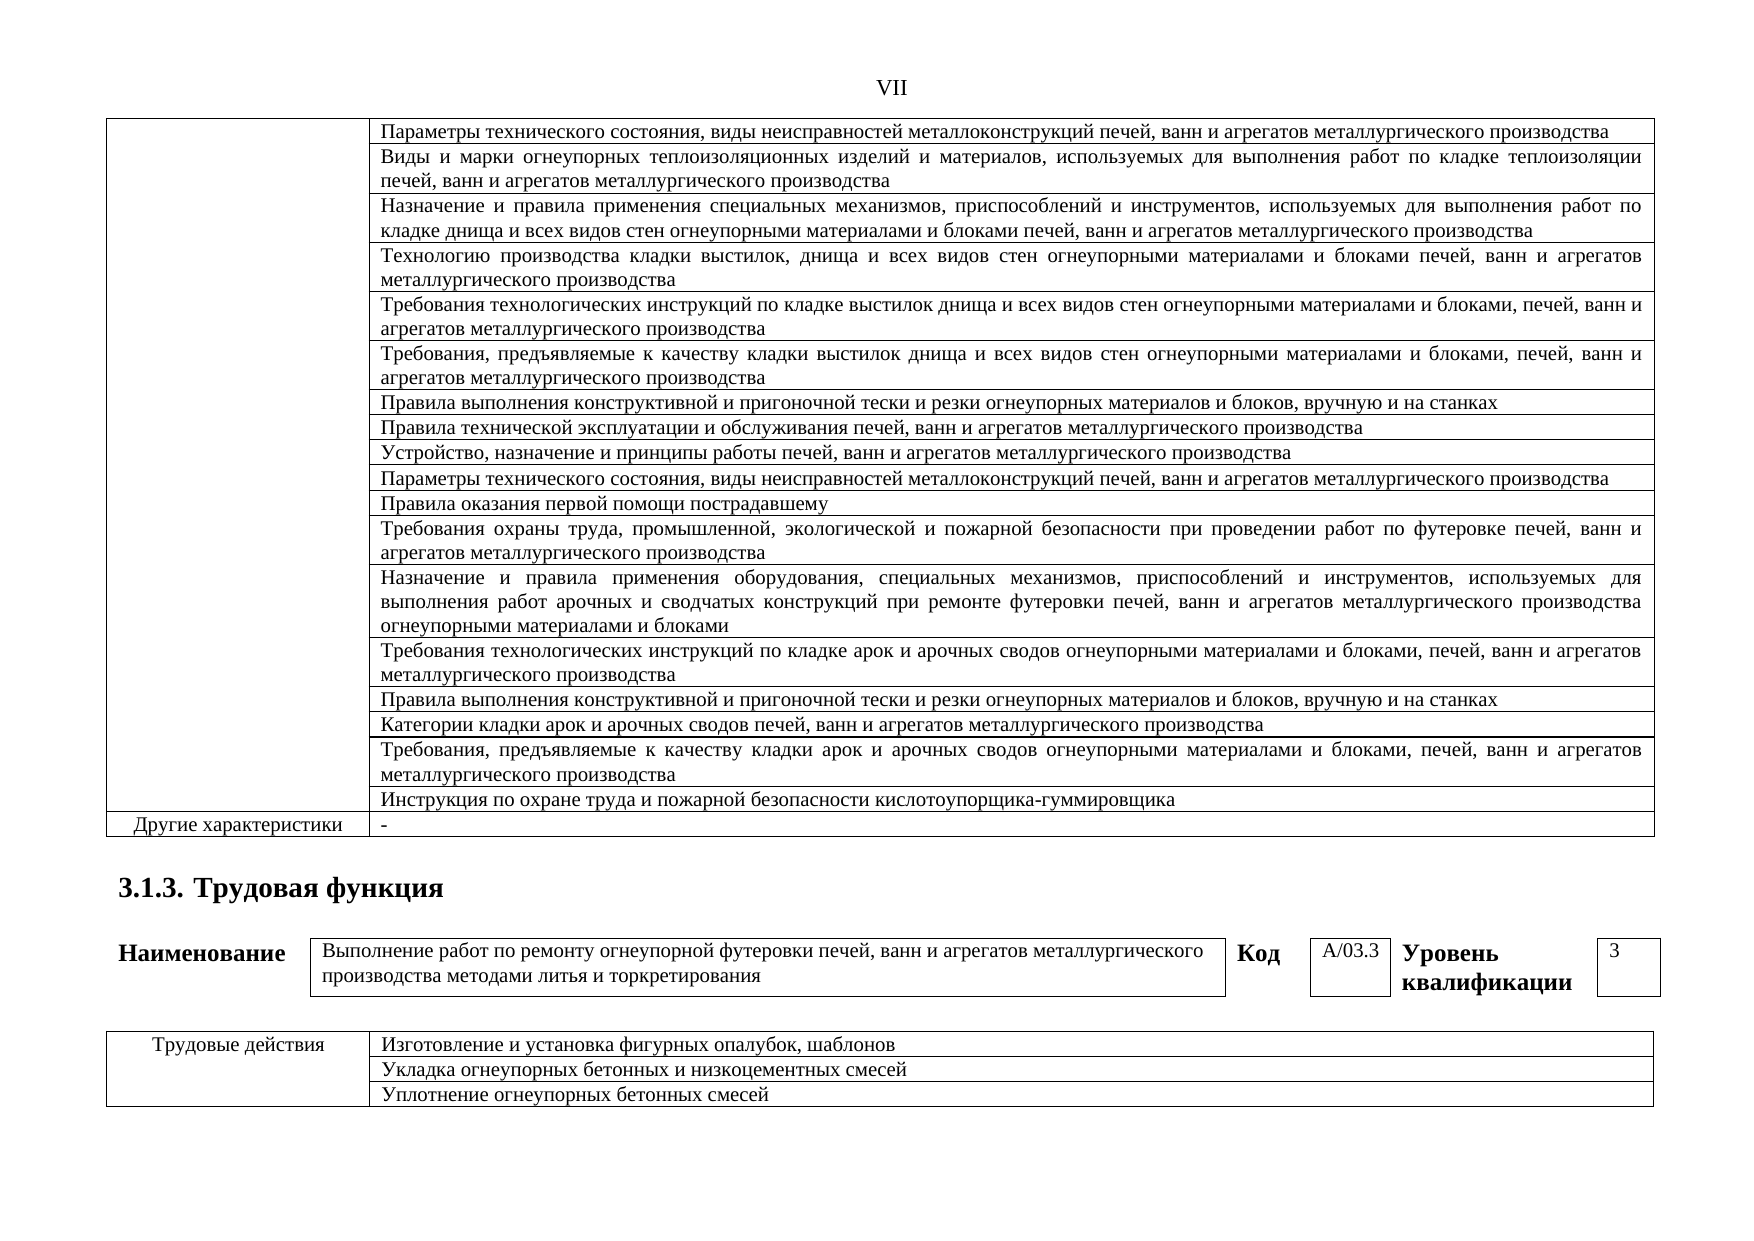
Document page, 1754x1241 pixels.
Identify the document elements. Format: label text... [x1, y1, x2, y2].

table_cell Требования охраны труда, промышленной, экологической и пожарной безопасности при проведении работ по футеровке печей, ванн и агрегатов металлургического производства [370, 516, 1654, 564]
table_cell Правила технической эксплуатации и обслуживания печей, ванн и агрегатов металлургического производства [370, 415, 1654, 439]
table_header А/03.3 [1311, 939, 1390, 996]
table_cell - [370, 812, 1654, 836]
table_cell Категории кладки арок и арочных сводов печей, ванн и агрегатов металлургического производства [370, 712, 1654, 736]
table_cell Инструкция по охране труда и пожарной безопасности кислотоупорщика-гуммировщика [370, 787, 1654, 811]
table_header Выполнение работ по ремонту огнеупорной футеровки печей, ванн и агрегатов металлургического производства методами литья и торкретирования [311, 939, 1225, 996]
table_cell Требования технологических инструкций по кладке арок и арочных сводов огнеупорными материалами и блоками, печей, ванн и агрегатов металлургического производства [370, 638, 1654, 686]
table_header Трудовые действия [107, 1032, 369, 1106]
table_cell Уплотнение огнеупорных бетонных смесей [370, 1082, 1653, 1106]
table_cell Правила оказания первой помощи пострадавшему [370, 491, 1654, 514]
table_header Уровень квалификации [1391, 938, 1597, 996]
table_cell Требования, предъявляемые к качеству кладки арок и арочных сводов огнеупорными материалами и блоками, печей, ванн и агрегатов металлургического производства [370, 738, 1654, 786]
table_cell Требования, предъявляемые к качеству кладки выстилок днища и всех видов стен огнеупорными материалами и блоками, печей, ванн и агрегатов металлургического производства [370, 341, 1654, 389]
table_cell Укладка огнеупорных бетонных и низкоцементных смесей [370, 1057, 1653, 1081]
table_cell Назначение и правила применения специальных механизмов, приспособлений и инструментов, используемых для выполнения работ по кладке днища и всех видов стен огнеупорными материалами и блоками печей, ванн и агрегатов металлургического производства [370, 194, 1654, 242]
table_cell Параметры технического состояния, виды неисправностей металлоконструкций печей, ванн и агрегатов металлургического производства [370, 119, 1654, 143]
table_cell Виды и марки огнеупорных теплоизоляционных изделий и материалов, используемых для выполнения работ по кладке теплоизоляции печей, ванн и агрегатов металлургического производства [370, 144, 1654, 192]
table_cell Правила выполнения конструктивной и пригоночной тески и резки огнеупорных материалов и блоков, вручную и на станках [370, 687, 1654, 711]
table_cell Правила выполнения конструктивной и пригоночной тески и резки огнеупорных материалов и блоков, вручную и на станках [370, 390, 1654, 414]
list Трудовая функция [118, 870, 1665, 904]
table_cell Назначение и правила применения оборудования, специальных механизмов, приспособлений и инструментов, используемых для выполнения работ арочных и сводчатых конструкций при ремонте футеровки печей, ванн и агрегатов металлургического производства огнеупорными материалами и блоками [370, 565, 1654, 637]
table_cell Требования технологических инструкций по кладке выстилок днища и всех видов стен огнеупорными материалами и блоками, печей, ванн и агрегатов металлургического производства [370, 292, 1654, 340]
table_cell Устройство, назначение и принципы работы печей, ванн и агрегатов металлургического производства [370, 440, 1654, 464]
table_cell Технологию производства кладки выстилок, днища и всех видов стен огнеупорными материалами и блоками печей, ванн и агрегатов металлургического производства [370, 243, 1654, 291]
table_cell Другие характеристики [107, 812, 369, 836]
table_header Изготовление и установка фигурных опалубок, шаблонов [370, 1032, 1653, 1056]
table_cell Параметры технического состояния, виды неисправностей металлоконструкций печей, ванн и агрегатов металлургического производства [370, 465, 1654, 489]
table_header 3 [1598, 939, 1660, 996]
table_header Наименование [107, 938, 310, 996]
table_header Код [1226, 938, 1310, 996]
